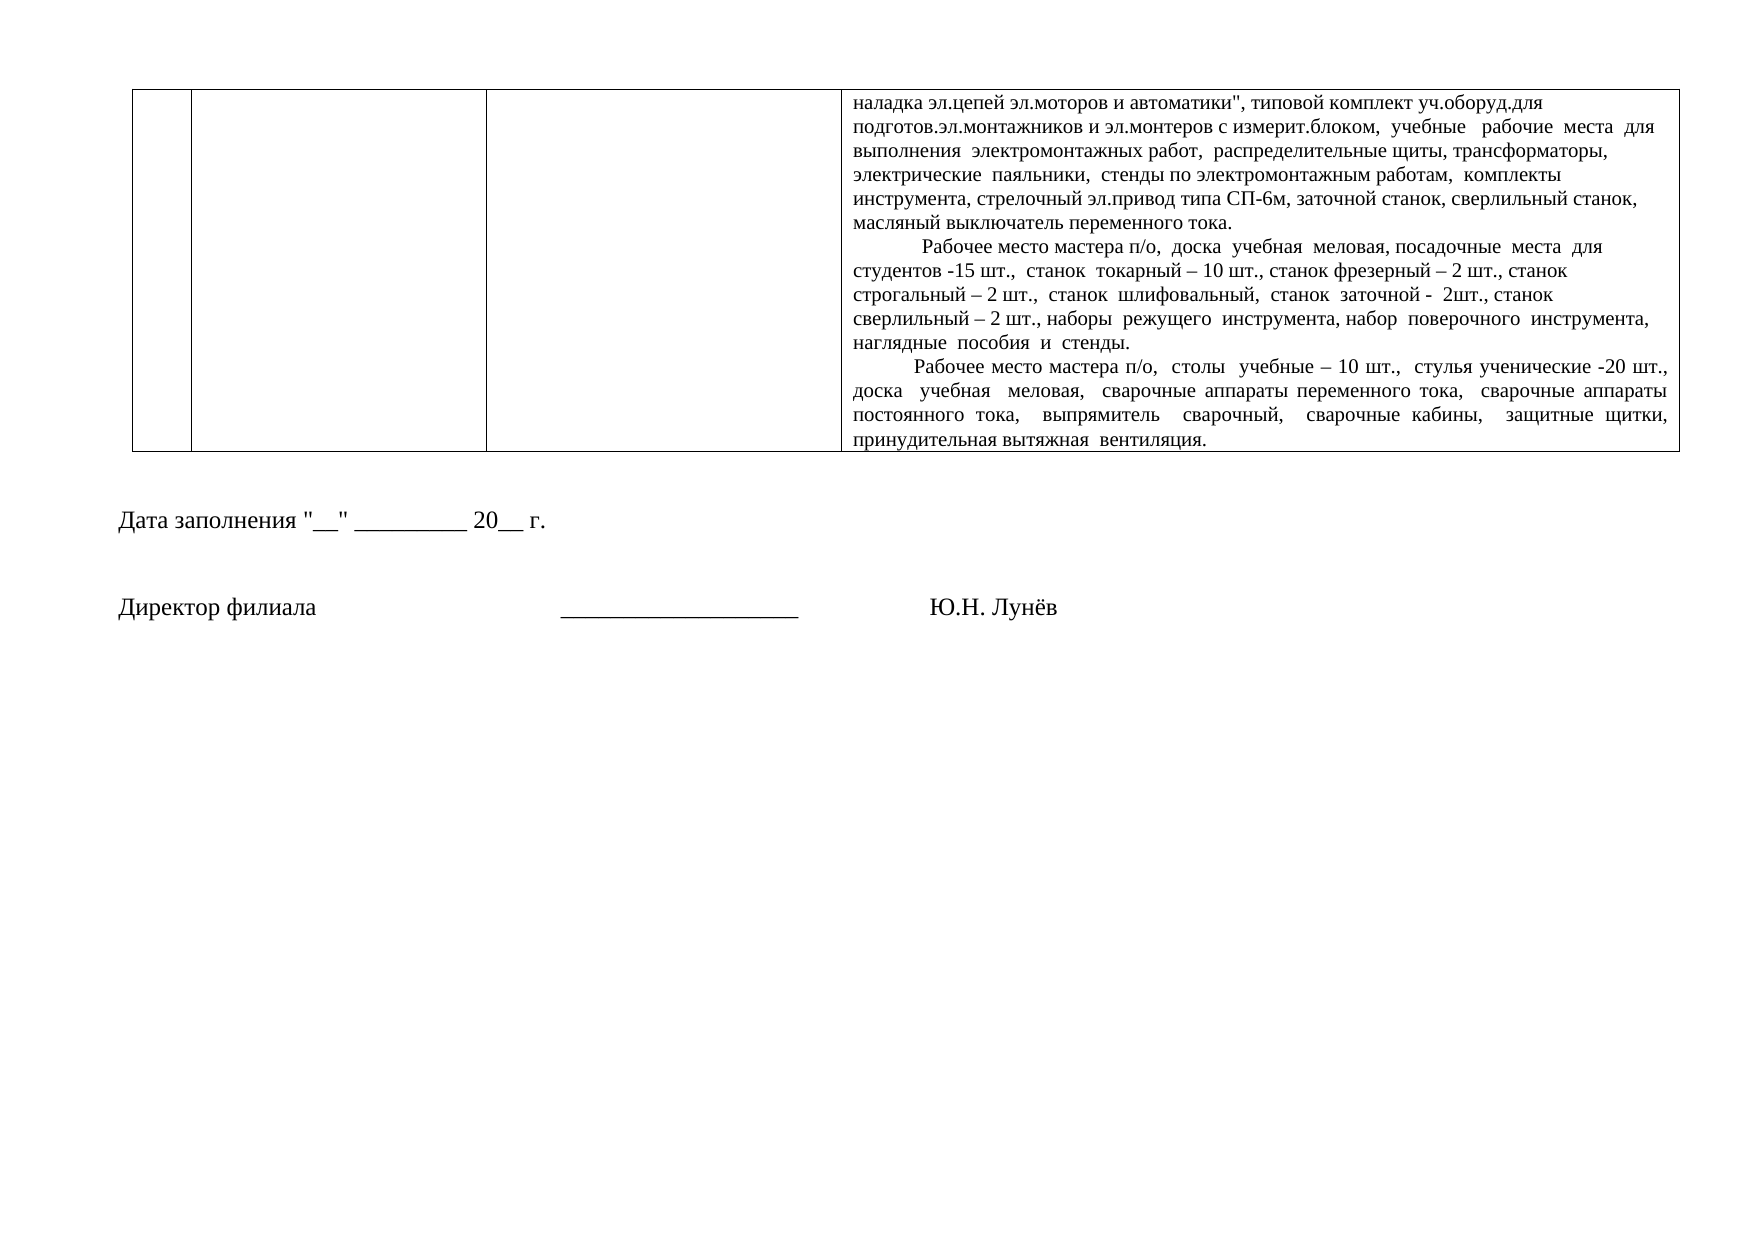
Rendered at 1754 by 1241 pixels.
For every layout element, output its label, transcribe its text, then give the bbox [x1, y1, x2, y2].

table_cell [133, 90, 191, 451]
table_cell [192, 90, 486, 451]
text Дата заполнения "__" _________ 20__ г. [118, 505, 1636, 534]
text Директор филиала ___________________ Ю.Н. Лунёв [118, 592, 1636, 620]
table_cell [487, 90, 841, 451]
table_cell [842, 90, 1679, 451]
